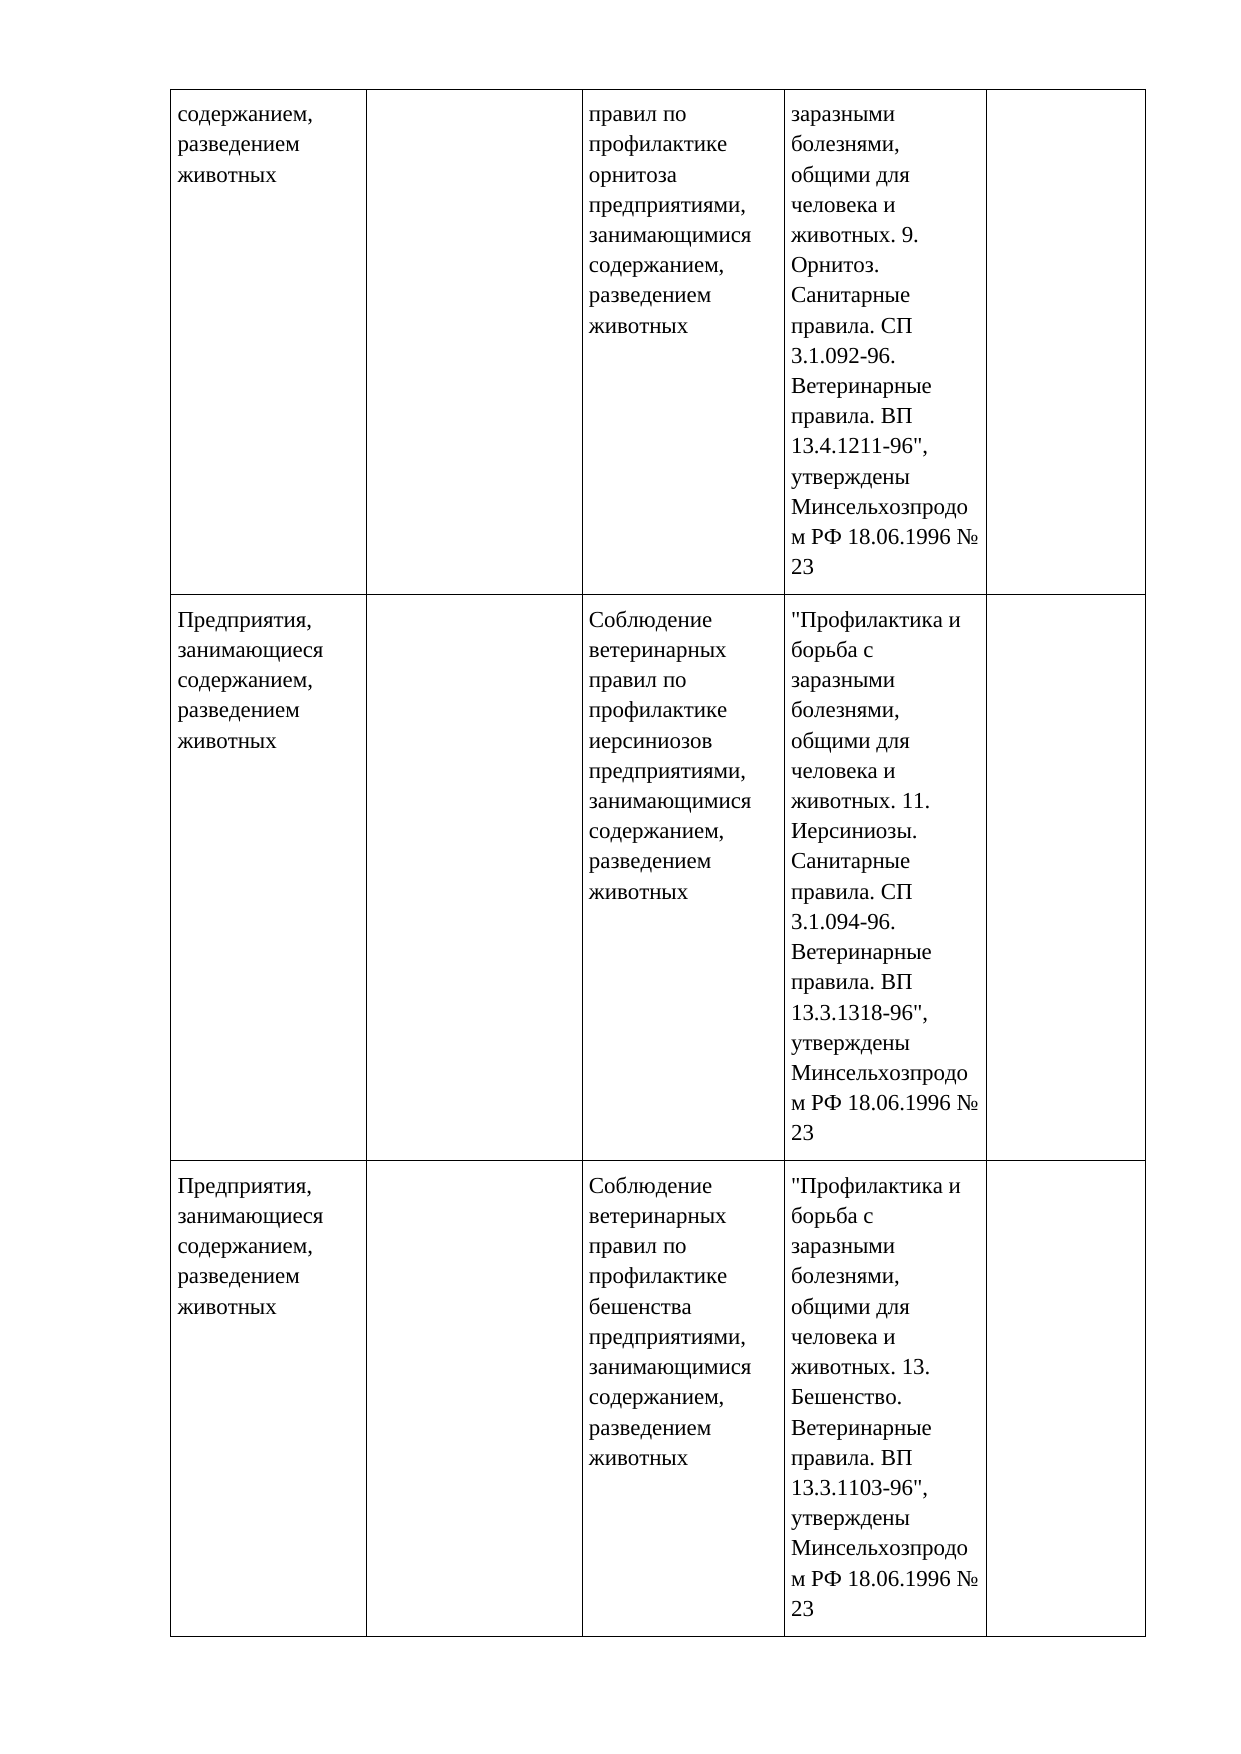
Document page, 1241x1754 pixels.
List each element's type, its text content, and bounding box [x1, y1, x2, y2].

table_cell [367, 595, 582, 1160]
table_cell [171, 90, 366, 594]
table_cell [583, 90, 784, 594]
table_cell "Профилактика и борьба с заразными болезнями, общими для человека и животных. 11. Иерсиниозы. Санитарные правила. СП 3.1.094-96. Ветеринарные правила. ВП 13.3.1318-96", утверждены Минсельхозпродом РФ 18.06.1996 № 23 [785, 595, 986, 1160]
table_cell Соблюдение ветеринарных правил по профилактике бешенства предприятиями, занимающимися содержанием, разведением животных [583, 1161, 784, 1636]
table_cell Соблюдение ветеринарных правил по профилактике иерсиниозов предприятиями, занимающимися содержанием, разведением животных [583, 595, 784, 1160]
table_cell [987, 595, 1145, 1160]
table_cell [987, 90, 1145, 594]
table_cell [987, 1161, 1145, 1636]
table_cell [785, 90, 986, 594]
table_cell Предприятия, занимающиеся содержанием, разведением животных [171, 595, 366, 1160]
table_cell Предприятия, занимающиеся содержанием, разведением животных [171, 1161, 366, 1636]
table_cell [367, 1161, 582, 1636]
table_cell "Профилактика и борьба с заразными болезнями, общими для человека и животных. 13. Бешенство. Ветеринарные правила. ВП 13.3.1103-96", утверждены Минсельхозпродом РФ 18.06.1996 № 23 [785, 1161, 986, 1636]
table_cell [367, 90, 582, 594]
